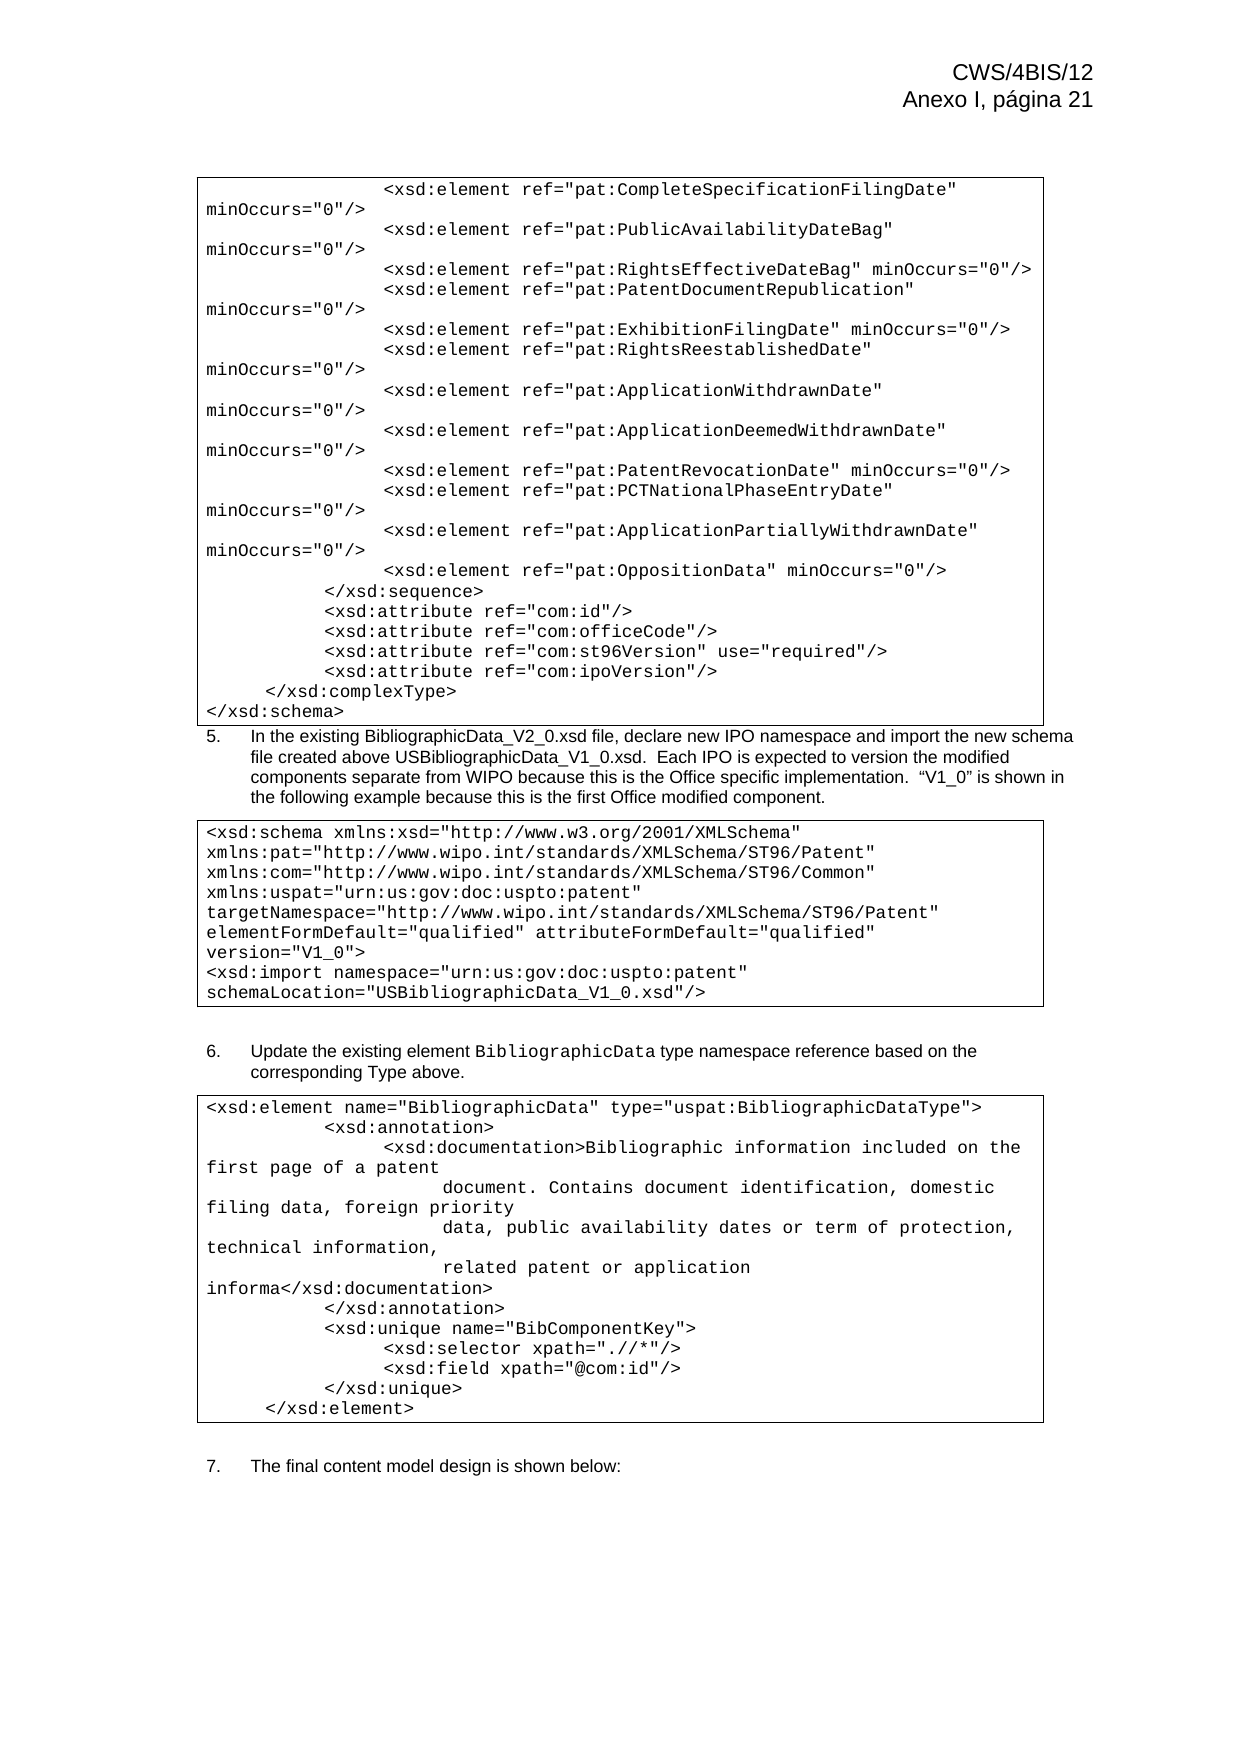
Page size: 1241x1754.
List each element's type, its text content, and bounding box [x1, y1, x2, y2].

text <xsd:annotation> [198, 1115, 1043, 1135]
text </xsd:complexType> [198, 679, 1043, 700]
text </xsd:sequence> [198, 579, 1043, 599]
text related patent or application informa</xsd:documentation> [198, 1256, 1043, 1296]
text <xsd:element ref="pat:PublicAvailabilityDateBag" minOccurs="0"/> [198, 217, 1043, 257]
text <xsd:field xpath="@com:id"/> [198, 1357, 1043, 1377]
text <xsd:documentation>Bibliographic information included on the first page of a patent [198, 1135, 1043, 1176]
text <xsd:element ref="pat:RightsReestablishedDate" minOccurs="0"/> [198, 338, 1043, 378]
text <xsd:element ref="pat:ApplicationPartiallyWithdrawnDate" minOccurs="0"/> [198, 519, 1043, 559]
list 7. The final content model design is shown below: [206, 1456, 1093, 1476]
text <xsd:element name="BibliographicData" type="uspat:BibliographicDataType"> [198, 1096, 1043, 1115]
text <xsd:element ref="pat:PatentRevocationDate" minOccurs="0"/> [198, 458, 1043, 478]
text <xsd:element ref="pat:RightsEffectiveDateBag" minOccurs="0"/> [198, 257, 1043, 277]
list 6. Update the existing element BibliographicData type namespace reference based on the corresponding Type above. [206, 1040, 1093, 1083]
text </xsd:unique> [198, 1377, 1043, 1397]
text <xsd:attribute ref="com:st96Version" use="required"/> [198, 639, 1043, 659]
text document. Contains document identification, domestic filing data, foreign priority [198, 1176, 1043, 1216]
text <xsd:element ref="pat:ExhibitionFilingDate" minOccurs="0"/> [198, 318, 1043, 338]
text <xsd:element ref="pat:PCTNationalPhaseEntryDate" minOccurs="0"/> [198, 478, 1043, 519]
text <xsd:element ref="pat:ApplicationDeemedWithdrawnDate" minOccurs="0"/> [198, 418, 1043, 458]
text </xsd:element> [198, 1397, 1043, 1422]
text </xsd:annotation> [198, 1296, 1043, 1316]
text <xsd:attribute ref="com:id"/> [198, 599, 1043, 619]
text data, public availability dates or term of protection, technical information, [198, 1216, 1043, 1256]
text <xsd:attribute ref="com:officeCode"/> [198, 619, 1043, 639]
text <xsd:element ref="pat:OppositionData" minOccurs="0"/> [198, 559, 1043, 579]
text <xsd:import namespace="urn:us:gov:doc:uspto:patent" schemaLocation="USBibliographicData_V1_0.xsd"/> [198, 961, 1043, 1006]
text <xsd:element ref="pat:ApplicationWithdrawnDate" minOccurs="0"/> [198, 378, 1043, 418]
text <xsd:unique name="BibComponentKey"> [198, 1316, 1043, 1336]
text <xsd:selector xpath=".//*"/> [198, 1336, 1043, 1357]
list 5. In the existing BibliographicData_V2_0.xsd file, declare new IPO namespace and import the new schema file created above USBibliographicData_V1_0.xsd. Each IPO is expected to version the modified components separate from WIPO because this is the Office specific implementation. “V1_0” is shown in the following example because this is the first Office modified component. [206, 726, 1093, 808]
text </xsd:schema> [198, 700, 1043, 725]
text <xsd:schema xmlns:xsd="http://www.w3.org/2001/XMLSchema" xmlns:pat="http://www.wipo.int/standards/XMLSchema/ST96/Patent" xmlns:com="http://www.wipo.int/standards/XMLSchema/ST96/Common" xmlns:uspat="urn:us:gov:doc:uspto:patent" targetNamespace="http://www.wipo.int/standards/XMLSchema/ST96/Patent" elementFormDefault="qualified" attributeFormDefault="qualified" version="V1_0"> [198, 821, 1043, 961]
text <xsd:element ref="pat:PatentDocumentRepublication" minOccurs="0"/> [198, 277, 1043, 318]
text <xsd:element ref="pat:CompleteSpecificationFilingDate" minOccurs="0"/> [198, 178, 1043, 217]
text <xsd:attribute ref="com:ipoVersion"/> [198, 659, 1043, 679]
